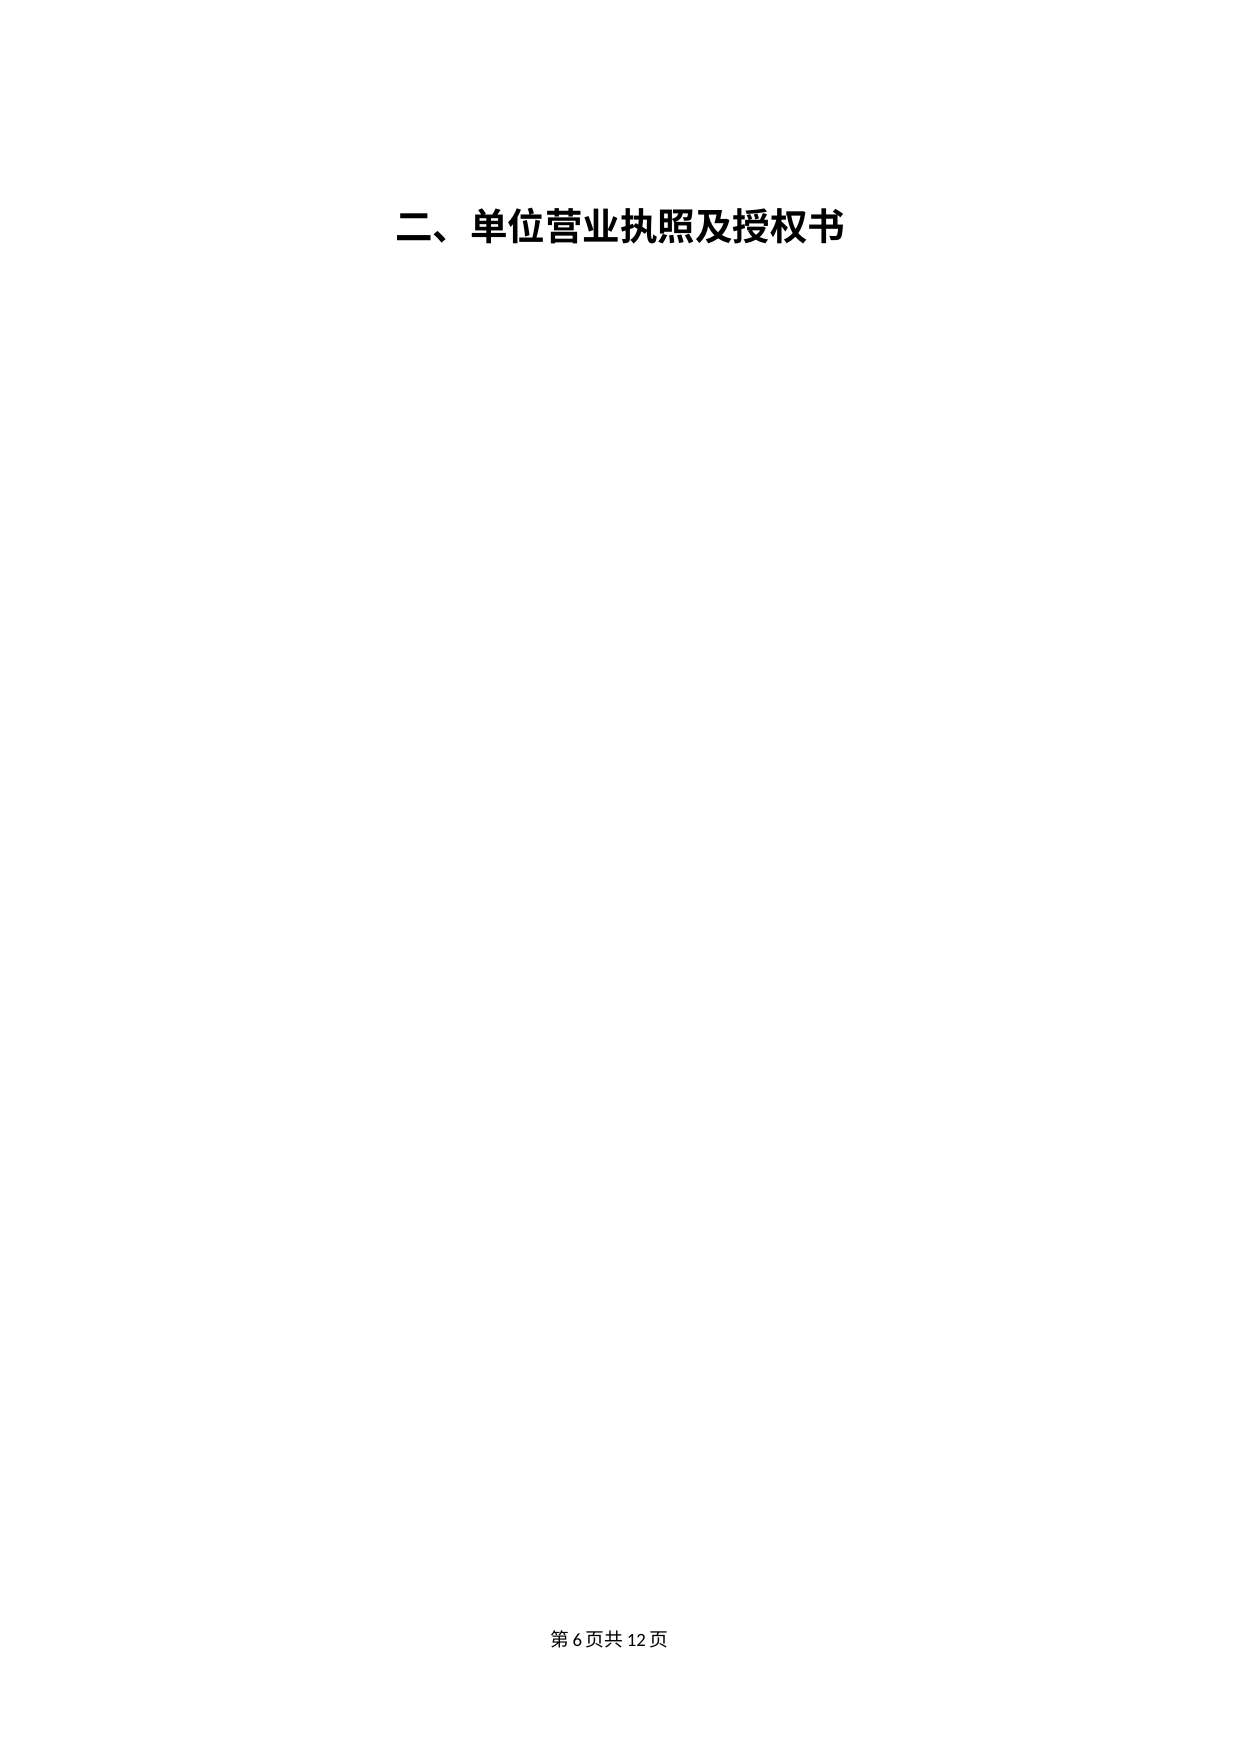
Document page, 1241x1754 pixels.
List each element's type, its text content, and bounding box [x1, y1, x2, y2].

subtitle 二、单位营业执照及授权书 [187, 191, 1053, 256]
